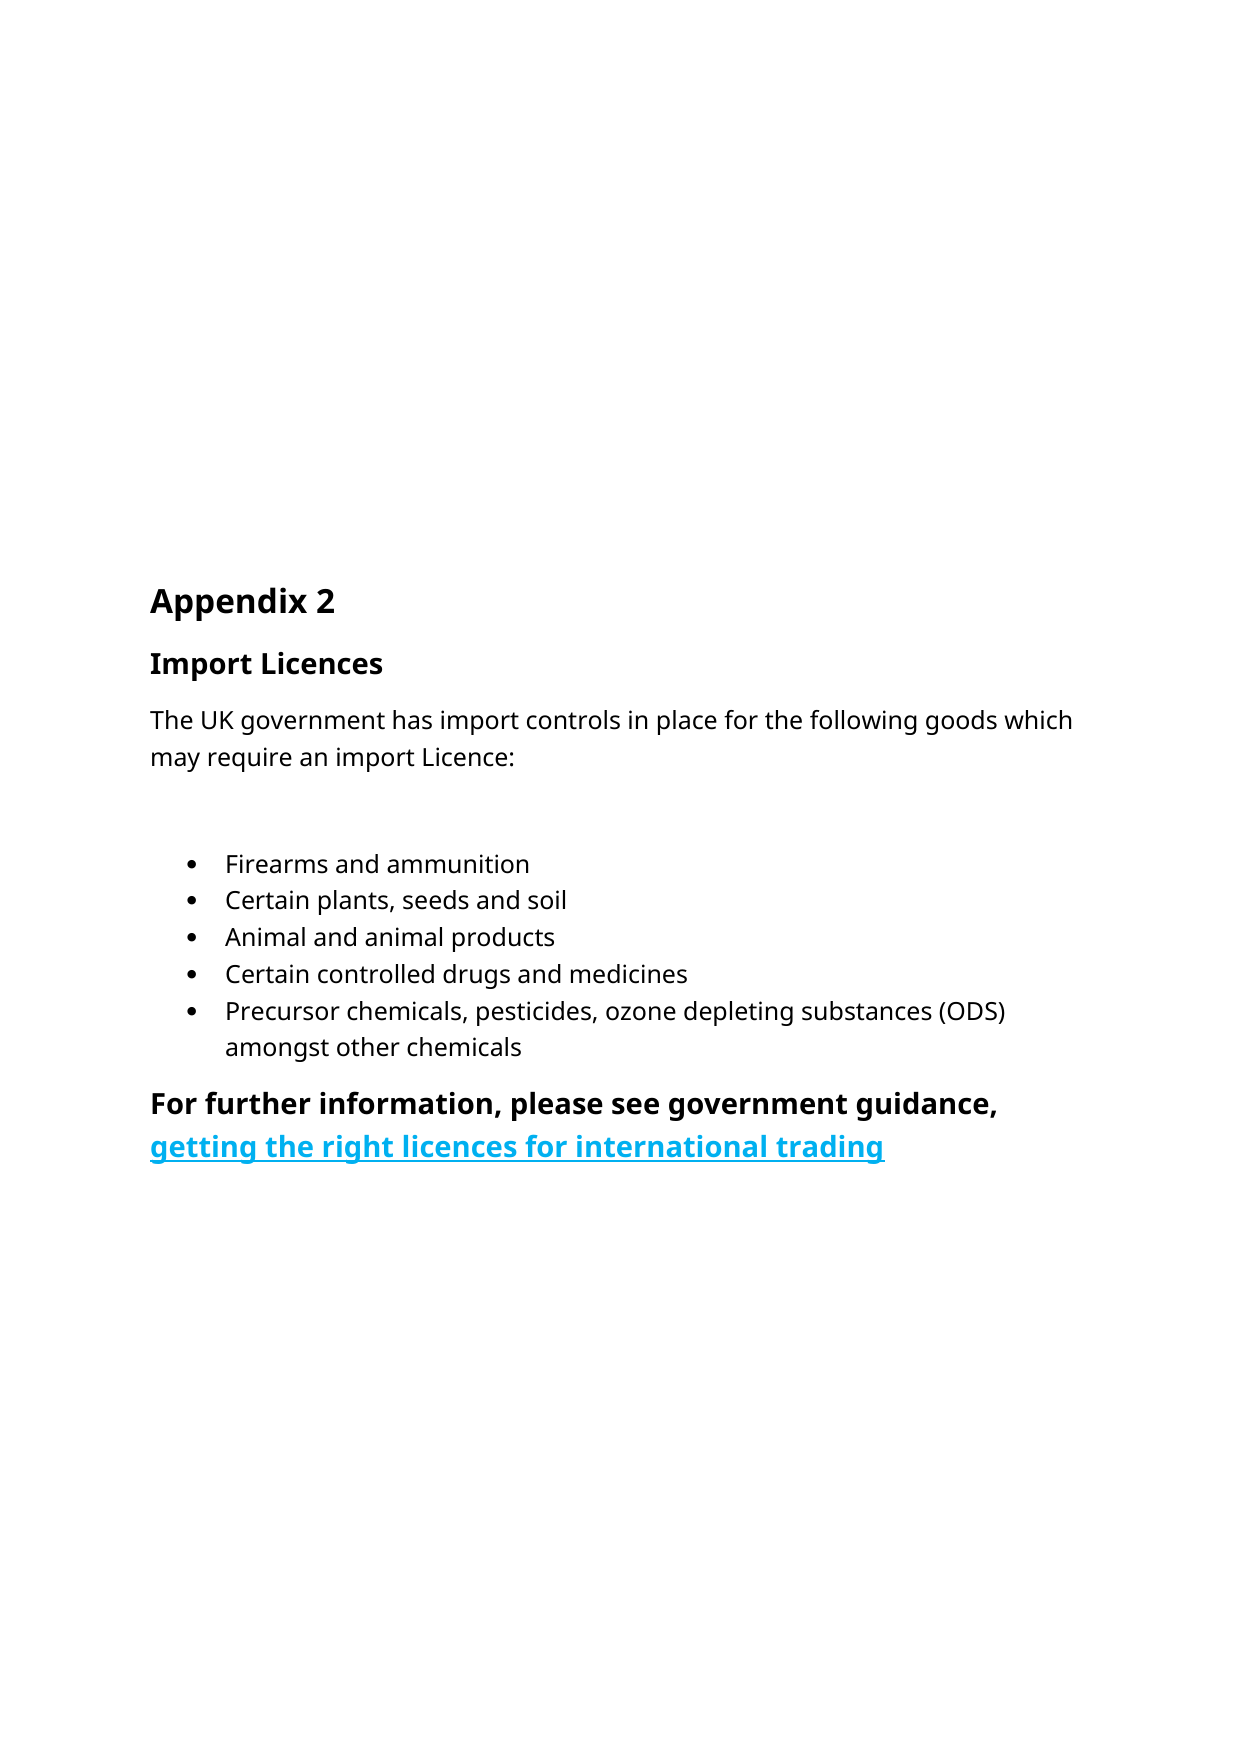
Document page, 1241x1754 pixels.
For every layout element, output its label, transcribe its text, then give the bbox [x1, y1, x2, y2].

list Precursor chemicals, pesticides, ozone depleting substances (ODS) amongst other chemicals [187, 993, 1090, 1064]
list Certain controlled drugs and medicines [187, 957, 1090, 991]
list Firearms and ammunition [187, 846, 1090, 880]
list Certain plants, seeds and soil [187, 883, 1090, 917]
text The UK government has import controls in place for the following goods which may require an import Licence: [150, 703, 1090, 773]
list Animal and animal products [187, 920, 1090, 954]
text For further information, please see government guidance, getting the right licences for international trading [150, 1083, 1090, 1166]
text Appendix 2 [150, 577, 1090, 623]
text Import Licences [150, 643, 1090, 683]
